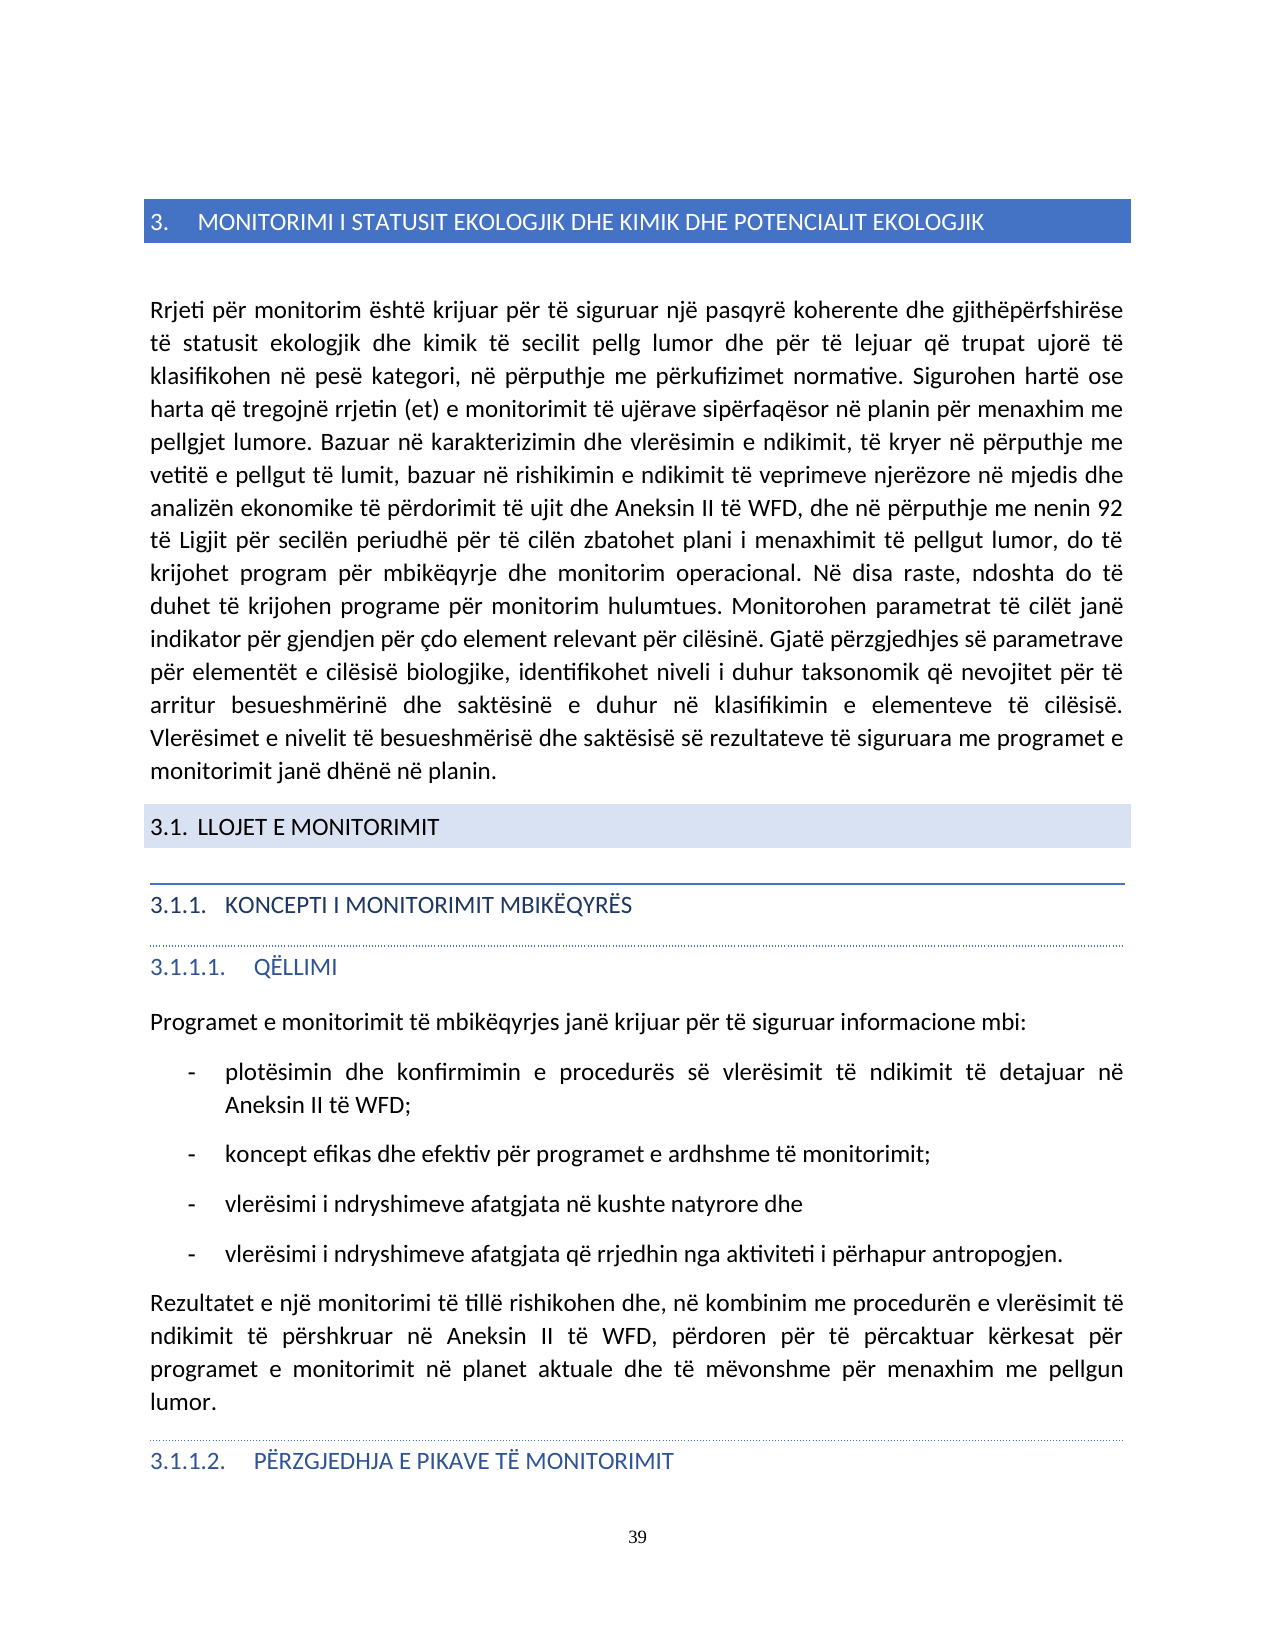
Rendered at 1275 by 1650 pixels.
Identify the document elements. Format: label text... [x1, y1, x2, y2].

list vlerësimi i ndryshimeve afatgjata që rrjedhin nga aktiviteti i përhapur antropogjen. [187, 1238, 1125, 1268]
text Programet e monitorimit të mbikëqyrjes janë krijuar për të siguruar informacione mbi: [150, 1006, 1125, 1037]
list koncept efikas dhe efektiv për programet e ardhshme të monitorimit; [187, 1138, 1125, 1169]
subtitle Qëllimi [150, 945, 1125, 981]
subtitle MONITORIMI I STATUSIT EKOLOGJIK DHE KIMIK DHE POTENCIALIT EKOLOGJIK [150, 206, 1125, 236]
subtitle Përzgjedhja e pikave të monitorimit [150, 1440, 1125, 1476]
subtitle Llojet e monitorimit [150, 811, 1125, 841]
text Rezultatet e një monitorimi të tillë rishikohen dhe, në kombinim me procedurën e vlerësimit të ndikimit të përshkruar në Aneksin II të WFD, përdoren për të përcaktuar kërkesat për programet e monitorimit në planet aktuale dhe të mëvonshme për menaxhim me pellgun lumor. [150, 1287, 1125, 1417]
list vlerësimi i ndryshimeve afatgjata në kushte natyrore dhe [187, 1188, 1125, 1219]
text Rrjeti për monitorim është krijuar për të siguruar një pasqyrë koherente dhe gjithëpërfshirëse të statusit ekologjik dhe kimik të secilit pellg lumor dhe për të lejuar që trupat ujorë të klasifikohen në pesë kategori, në përputhje me përkufizimet normative. Sigurohen hartë ose harta që tregojnë rrjetin (et) e monitorimit të ujërave sipërfaqësor në planin për menaxhim me pellgjet lumore. Bazuar në karakterizimin dhe vlerësimin e ndikimit, të kryer në përputhje me vetitë e pellgut të lumit, bazuar në rishikimin e ndikimit të veprimeve njerëzore në mjedis dhe analizën ekonomike të përdorimit të ujit dhe Aneksin II të WFD, dhe në përputhje me nenin 92 të Ligjit për secilën periudhë për të cilën zbatohet plani i menaxhimit të pellgut lumor, do të krijohet program për mbikëqyrje dhe monitorim operacional. Në disa raste, ndoshta do të duhet të krijohen programe për monitorim hulumtues. Monitorohen parametrat të cilët janë indikator për gjendjen për çdo element relevant për cilësinë. Gjatë përzgjedhjes së parametrave për elementët e cilësisë biologjike, identifikohet niveli i duhur taksonomik që nevojitet për të arritur besueshmërinë dhe saktësinë e duhur në klasifikimin e elementeve të cilësisë. Vlerësimet e nivelit të besueshmërisë dhe saktësisë së rezultateve të siguruara me programet e monitorimit janë dhënë në planin. [150, 294, 1125, 786]
subtitle Koncepti i monitorimit mbikëqyrës [150, 885, 1125, 919]
list plotësimin dhe konfirmimin e procedurës së vlerësimit të ndikimit të detajuar në Aneksin II të WFD; [187, 1056, 1125, 1119]
